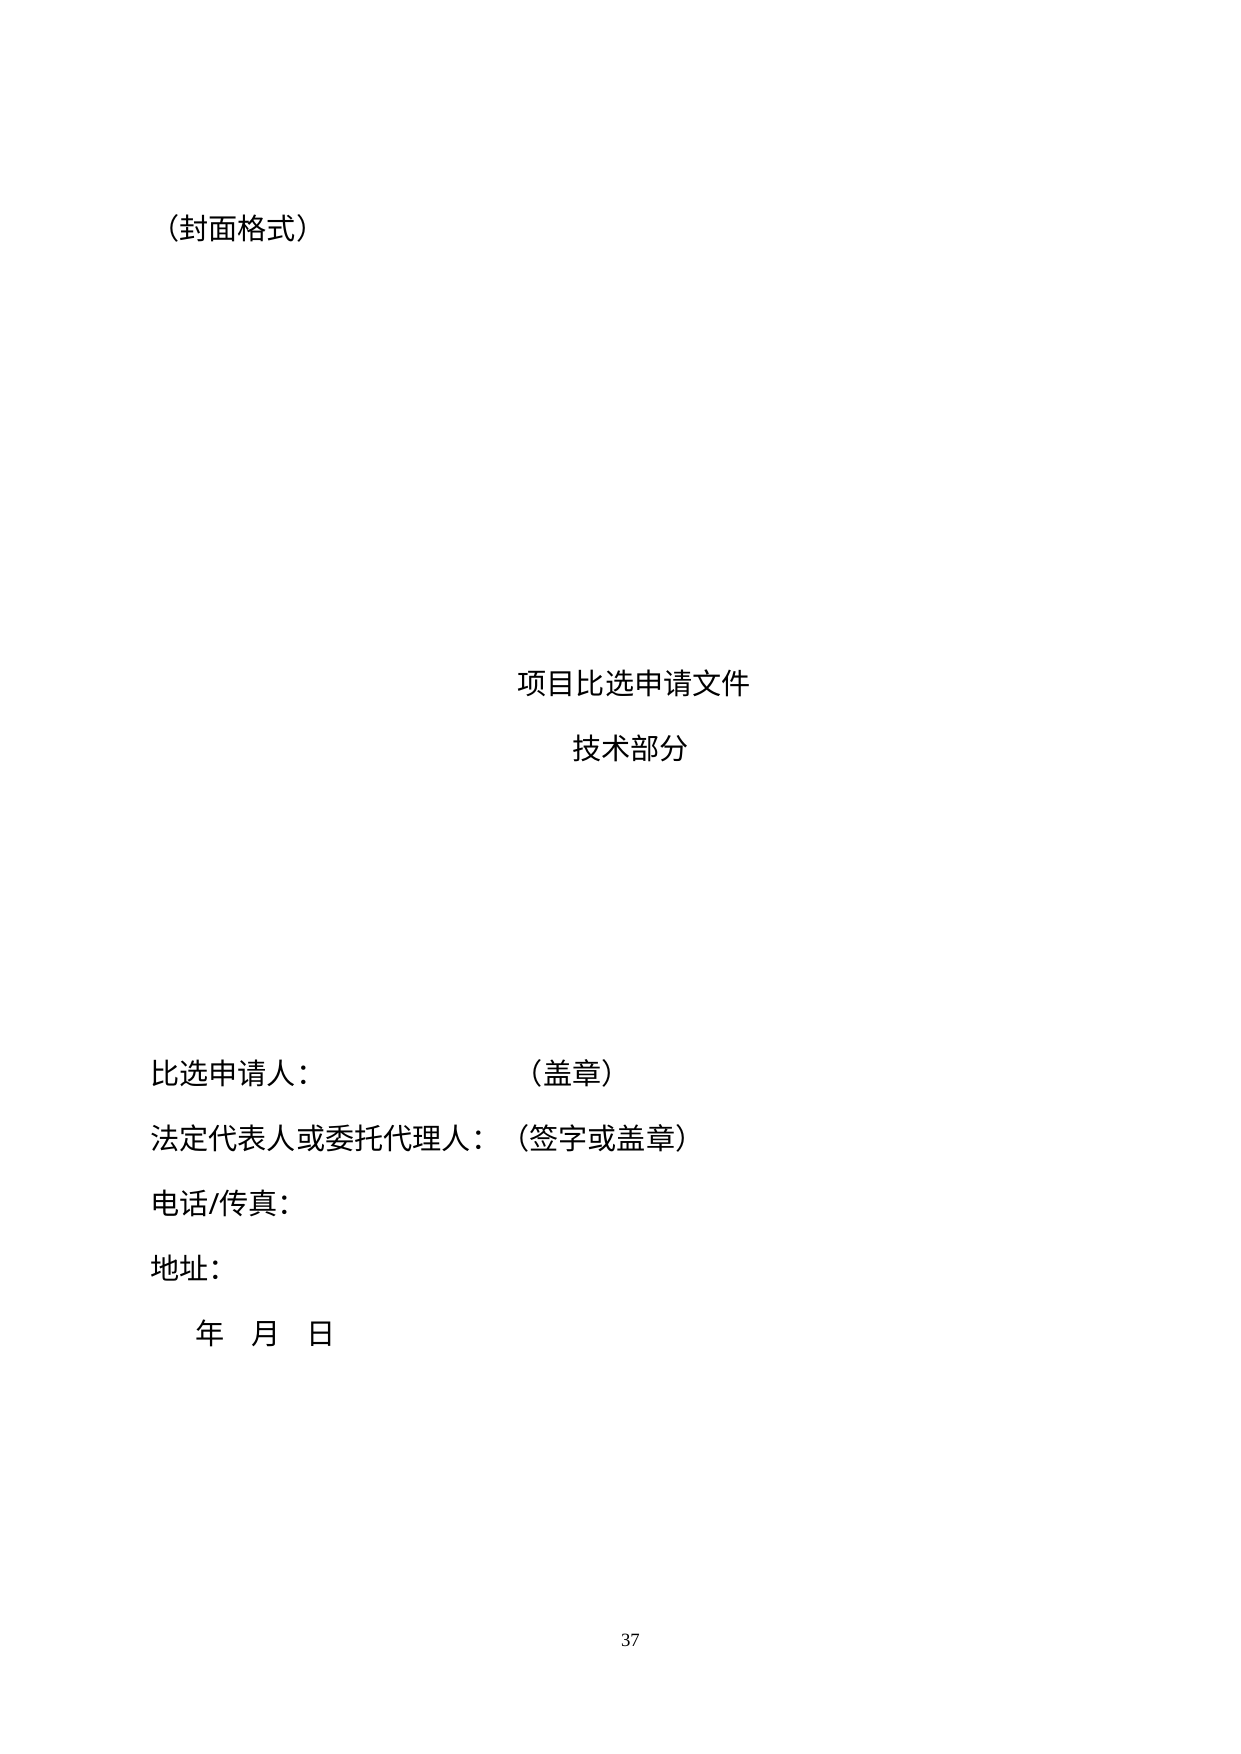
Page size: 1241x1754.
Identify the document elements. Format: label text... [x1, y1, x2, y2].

text 技术部分 [150, 714, 1110, 779]
text （封面格式） [150, 194, 1032, 259]
text 地址： [150, 1234, 1032, 1299]
text 年 月 日 [150, 1299, 1032, 1364]
text 比选申请人： （盖章） [150, 1039, 1032, 1104]
text 电话/传真： [150, 1169, 1032, 1234]
text 项目比选申请文件 [150, 649, 1110, 714]
text 法定代表人或委托代理人：（签字或盖章） [150, 1104, 1032, 1169]
